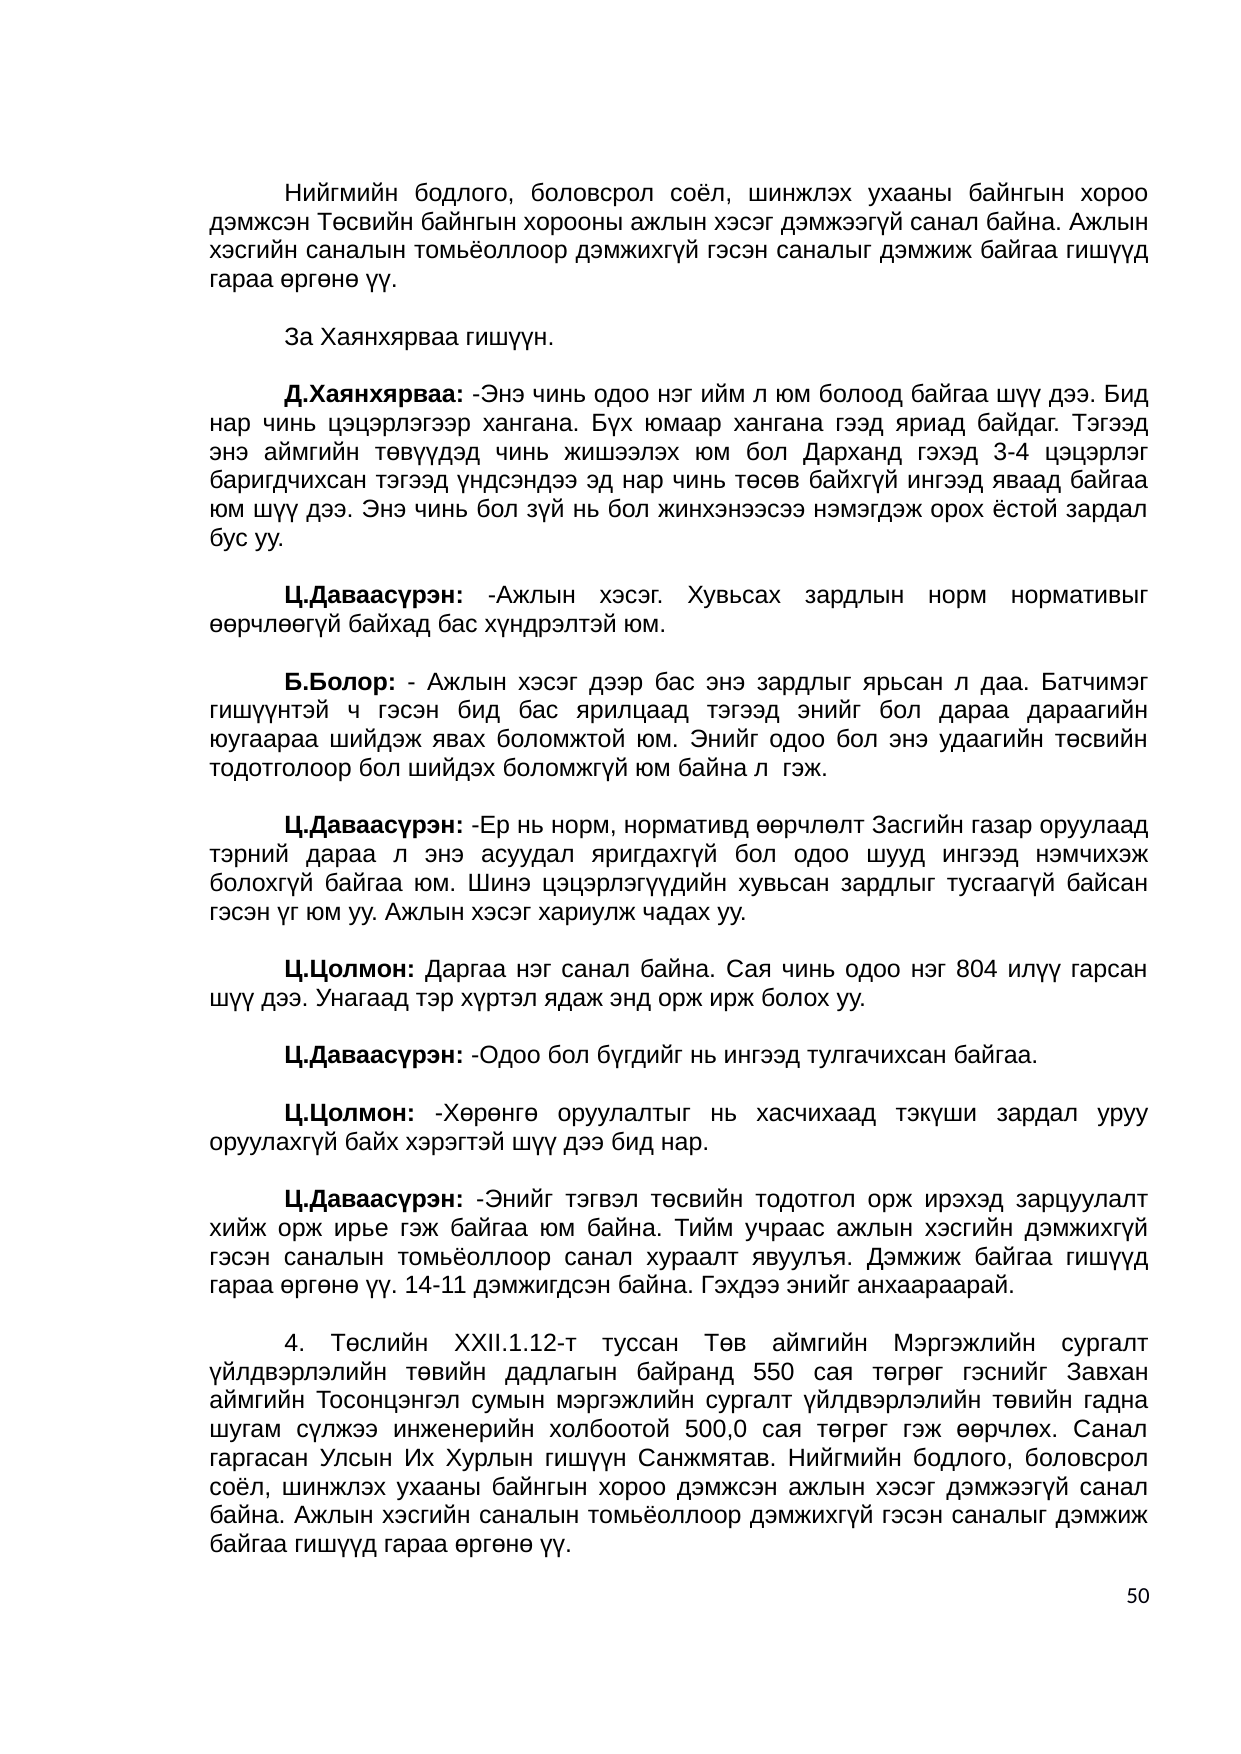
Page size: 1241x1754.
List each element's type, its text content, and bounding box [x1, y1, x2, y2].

text Ц.Даваасүрэн: -Ажлын хэсэг. Хувьсах зардлын норм нормативыг өөрчлөөгүй байхад бас хүндрэлтэй юм. [209, 581, 1149, 638]
text Ц.Цолмон: Даргаа нэг санал байна. Сая чинь одоо нэг 804 илүү гарсан шүү дээ. Унагаад тэр хүртэл ядаж энд орж ирж болох уу. [209, 954, 1149, 1012]
text Нийгмийн бодлого, боловсрол соёл, шинжлэх ухааны байнгын хороо дэмжсэн Төсвийн байнгын хорооны ажлын хэсэг дэмжээгүй санал байна. Ажлын хэсгийн саналын томьёоллоор дэмжихгүй гэсэн саналыг дэмжиж байгаа гишүүд гараа өргөнө үү. [209, 178, 1149, 293]
text 4. Төслийн XXII.1.12-т туссан Төв аймгийн Мэргэжлийн сургалт үйлдвэрлэлийн төвийн дадлагын байранд 550 сая төгрөг гэснийг Завхан аймгийн Тосонцэнгэл сумын мэргэжлийн сургалт үйлдвэрлэлийн төвийн гадна шугам сүлжээ инженерийн холбоотой 500,0 сая төгрөг гэж өөрчлөх. Санал гаргасан Улсын Их Хурлын гишүүн Санжмятав. Нийгмийн бодлого, боловсрол соёл, шинжлэх ухааны байнгын хороо дэмжсэн ажлын хэсэг дэмжээгүй санал байна. Ажлын хэсгийн саналын томьёоллоор дэмжихгүй гэсэн саналыг дэмжиж байгаа гишүүд гараа өргөнө үү. [209, 1328, 1149, 1558]
text За Хаянхярваа гишүүн. [209, 322, 1149, 351]
text Ц.Даваасүрэн: -Одоо бол бүгдийг нь ингээд тулгачихсан байгаа. [209, 1041, 1149, 1069]
text Ц.Даваасүрэн: -Энийг тэгвэл төсвийн тодотгол орж ирэхэд зарцуулалт хийж орж ирье гэж байгаа юм байна. Тийм учраас ажлын хэсгийн дэмжихгүй гэсэн саналын томьёоллоор санал хураалт явуулъя. Дэмжиж байгаа гишүүд гараа өргөнө үү. 14-11 дэмжигдсэн байна. Гэхдээ энийг анхаараарай. [209, 1184, 1149, 1299]
text Ц.Цолмон: -Хөрөнгө оруулалтыг нь хасчихаад тэкүши зардал уруу оруулахгүй байх хэрэгтэй шүү дээ бид нар. [209, 1098, 1149, 1156]
text Д.Хаянхярваа: -Энэ чинь одоо нэг ийм л юм болоод байгаа шүү дээ. Бид нар чинь цэцэрлэгээр хангана. Бүх юмаар хангана гээд яриад байдаг. Тэгээд энэ аймгийн төвүүдэд чинь жишээлэх юм бол Дарханд гэхэд 3-4 цэцэрлэг баригдчихсан тэгээд үндсэндээ эд нар чинь төсөв байхгүй ингээд яваад байгаа юм шүү дээ. Энэ чинь бол зүй нь бол жинхэнээсээ нэмэгдэж орох ёстой зардал бус уу. [209, 379, 1149, 552]
text Ц.Даваасүрэн: -Ер нь норм, нормативд өөрчлөлт Засгийн газар оруулаад тэрний дараа л энэ асуудал яригдахгүй бол одоо шууд ингээд нэмчихэж болохгүй байгаа юм. Шинэ цэцэрлэгүүдийн хувьсан зардлыг тусгаагүй байсан гэсэн үг юм уу. Ажлын хэсэг хариулж чадах уу. [209, 811, 1149, 926]
text Б.Болор: - Ажлын хэсэг дээр бас энэ зардлыг ярьсан л даа. Батчимэг гишүүнтэй ч гэсэн бид бас ярилцаад тэгээд энийг бол дараа дараагийн юугаараа шийдэж явах боломжтой юм. Энийг одоо бол энэ удаагийн төсвийн тодотголоор бол шийдэх боломжгүй юм байна л гэж. [209, 667, 1149, 782]
